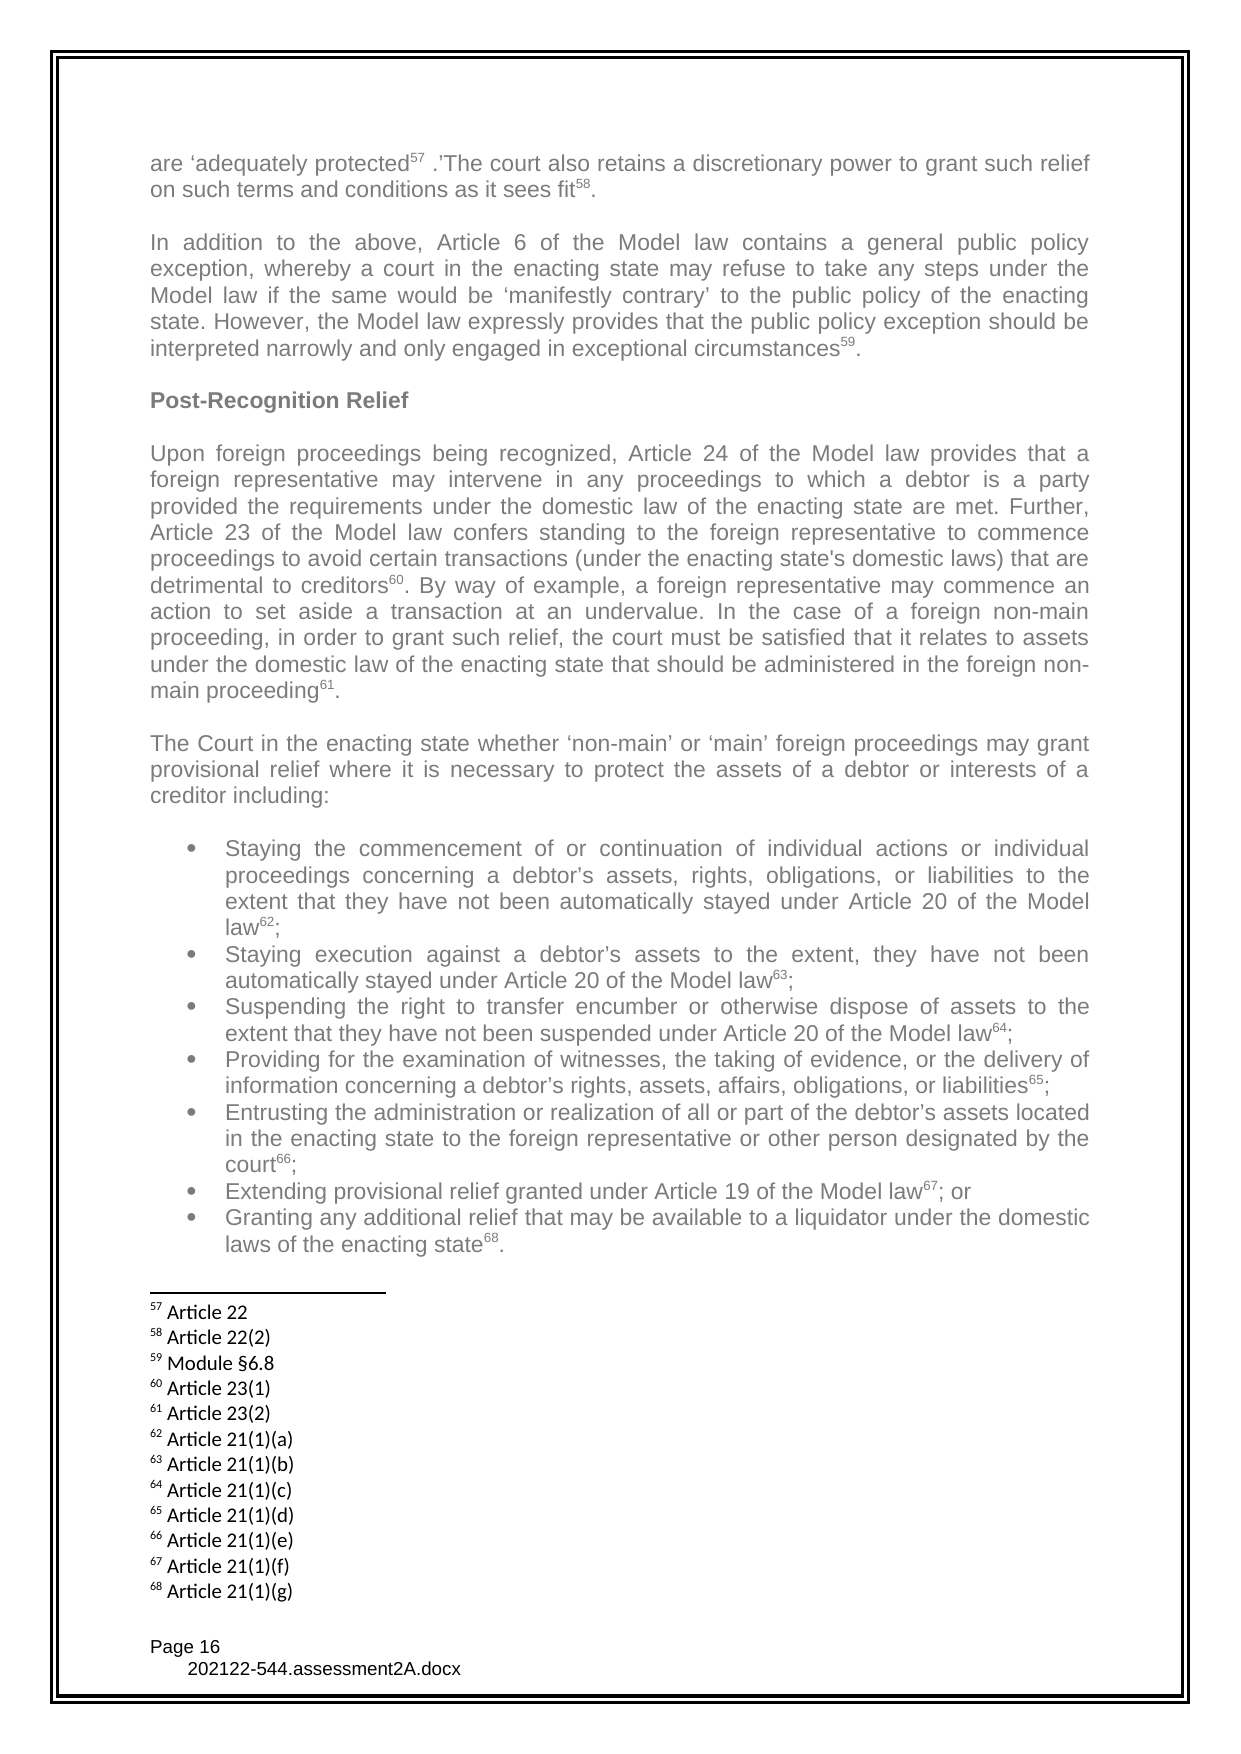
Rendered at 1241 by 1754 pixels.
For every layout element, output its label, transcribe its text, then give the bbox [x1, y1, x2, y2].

list Entrusting the administration or realization of all or part of the debtor’s assets located in the enacting state to the foreign representative or other person designated by the court; [187, 1099, 1090, 1178]
text The Court in the enacting state whether ‘non-main’ or ‘main’ foreign proceedings may grant provisional relief where it is necessary to protect the assets of a debtor or interests of a creditor including: [150, 730, 1090, 809]
text In addition to the above, Article 6 of the Model law contains a general public policy exception, whereby a court in the enacting state may refuse to take any steps under the Model law if the same would be ‘manifestly contrary’ to the public policy of the enacting state. However, the Model law expressly provides that the public policy exception should be interpreted narrowly and only engaged in exceptional circumstances. [150, 229, 1090, 361]
list Suspending the right to transfer encumber or otherwise dispose of assets to the extent that they have not been suspended under Article 20 of the Model law; [187, 993, 1090, 1046]
text Upon foreign proceedings being recognized, Article 24 of the Model law provides that a foreign representative may intervene in any proceedings to which a debtor is a party provided the requirements under the domestic law of the enacting state are met. Further, Article 23 of the Model law confers standing to the foreign representative to commence proceedings to avoid certain transactions (under the enacting state's domestic laws) that are detrimental to creditors. By way of example, a foreign representative may commence an action to set aside a transaction at an undervalue. In the case of a foreign non-main proceeding, in order to grant such relief, the court must be satisfied that it relates to assets under the domestic law of the enacting state that should be administered in the foreign non-main proceeding. [150, 440, 1090, 703]
list Staying the commencement of or continuation of individual actions or individual proceedings concerning a debtor’s assets, rights, obligations, or liabilities to the extent that they have not been automatically stayed under Article 20 of the Model law; [187, 835, 1090, 941]
list Staying execution against a debtor’s assets to the extent, they have not been automatically stayed under Article 20 of the Model law; [187, 941, 1090, 993]
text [150, 150, 1090, 203]
list Extending provisional relief granted under Article 19 of the Model law; or [187, 1178, 1090, 1204]
text Post-Recognition Relief [150, 387, 1090, 413]
list Providing for the examination of witnesses, the taking of evidence, or the delivery of information concerning a debtor’s rights, assets, affairs, obligations, or liabilities; [187, 1046, 1090, 1099]
list Granting any additional relief that may be available to a liquidator under the domestic laws of the enacting state. [187, 1204, 1090, 1257]
